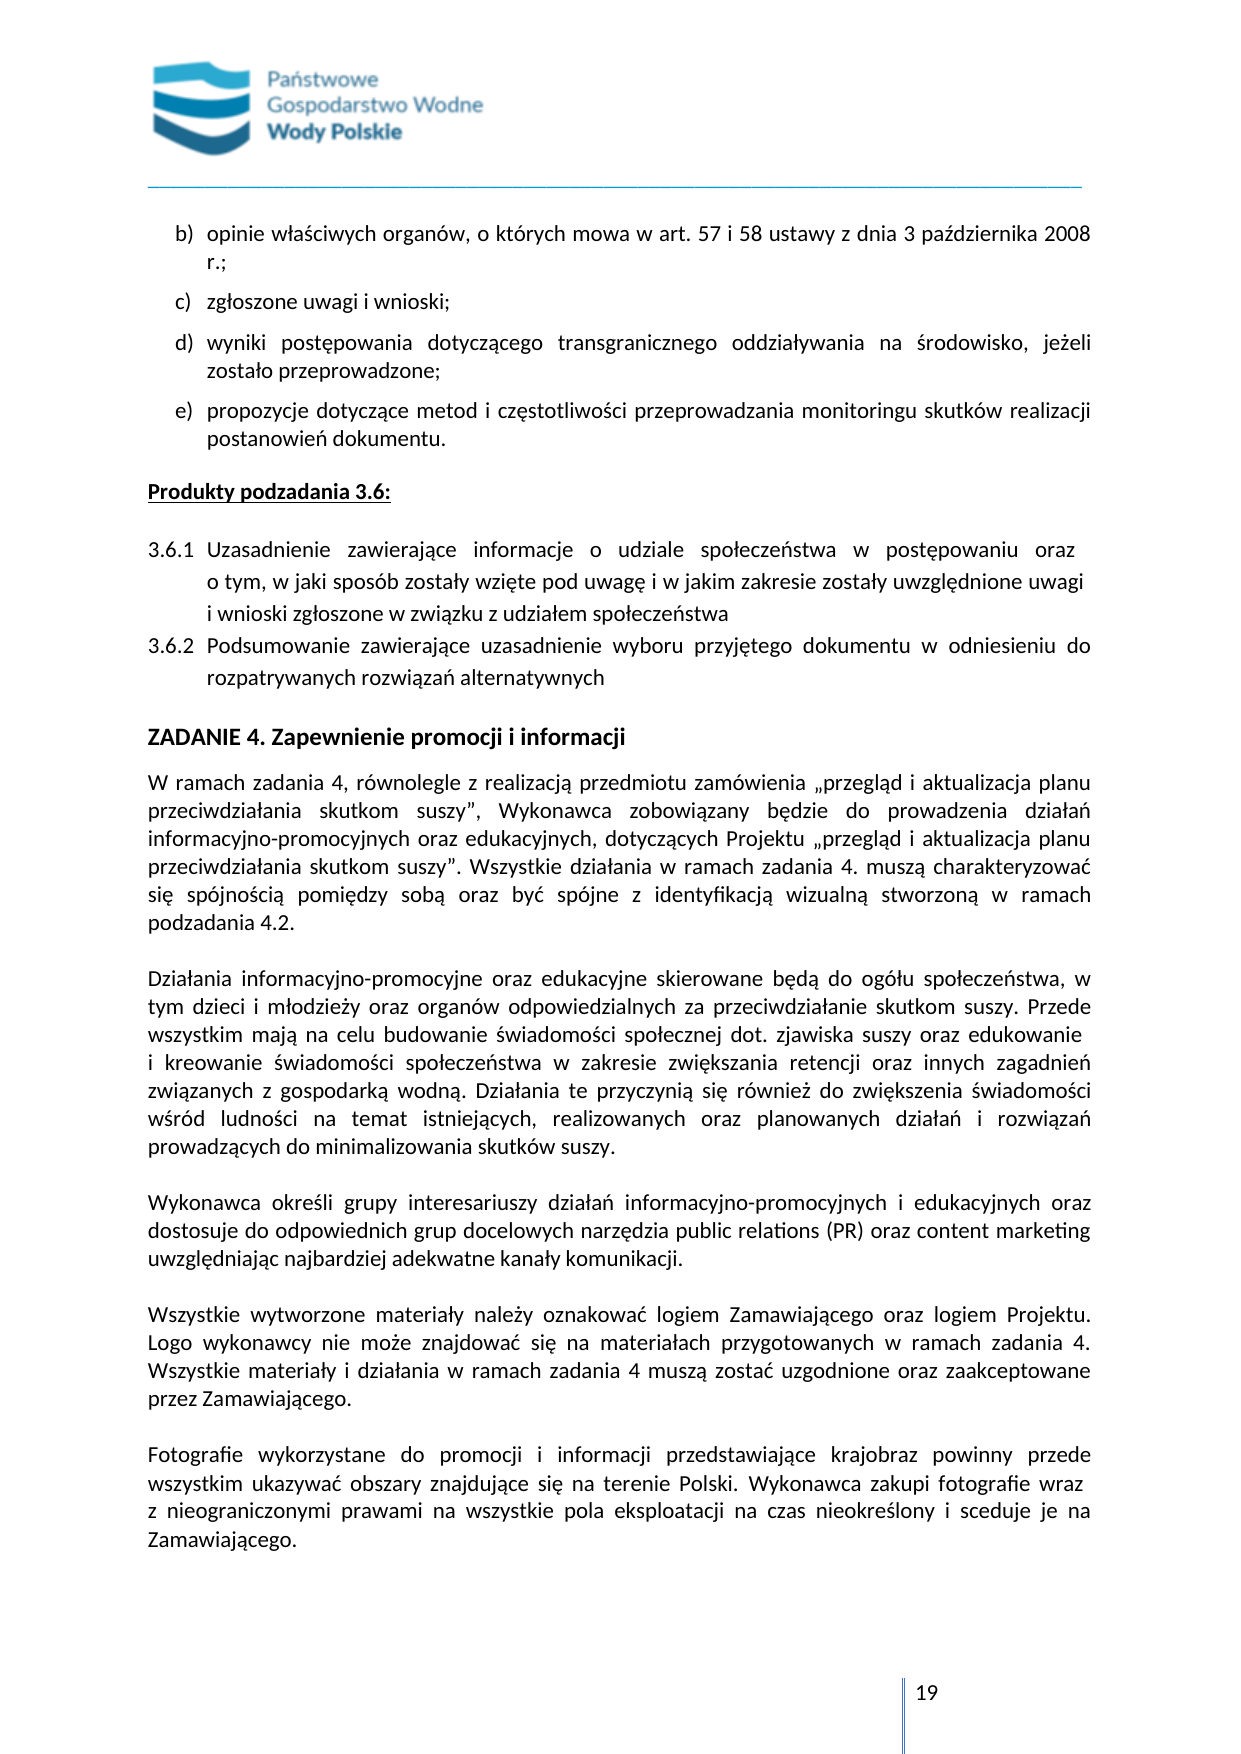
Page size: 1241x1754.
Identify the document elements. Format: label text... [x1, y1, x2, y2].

text Działania informacyjno-promocyjne oraz edukacyjne skierowane będą do ogółu społeczeństwa, w tym dzieci i młodzieży oraz organów odpowiedzialnych za przeciwdziałanie skutkom suszy. Przede wszystkim mają na celu budowanie świadomości społecznej dot. zjawiska suszy oraz edukowanie i kreowanie świadomości społeczeństwa w zakresie zwiększania retencji oraz innych zagadnień związanych z gospodarką wodną. Działania te przyczynią się również do zwiększenia świadomości wśród ludności na temat istniejących, realizowanych oraz planowanych działań i rozwiązań prowadzących do minimalizowania skutków suszy. [148, 964, 1093, 1160]
picture [147, 59, 493, 163]
text Wykonawca określi grupy interesariuszy działań informacyjno-promocyjnych i edukacyjnych oraz dostosuje do odpowiednich grup docelowych narzędzia public relations (PR) oraz content marketing uwzględniając najbardziej adekwatne kanały komunikacji. [148, 1188, 1093, 1272]
text W ramach zadania 4, równolegle z realizacją przedmiotu zamówienia „przegląd i aktualizacja planu przeciwdziałania skutkom suszy”, Wykonawca zobowiązany będzie do prowadzenia działań informacyjno-promocyjnych oraz edukacyjnych, dotyczących Projektu „przegląd i aktualizacja planu przeciwdziałania skutkom suszy”. Wszystkie działania w ramach zadania 4. muszą charakteryzować się spójnością pomiędzy sobą oraz być spójne z identyfikacją wizualną stworzoną w ramach podzadania 4.2. [148, 768, 1093, 936]
text Wszystkie wytworzone materiały należy oznakować logiem Zamawiającego oraz logiem Projektu. Logo wykonawcy nie może znajdować się na materiałach przygotowanych w ramach zadania 4. Wszystkie materiały i działania w ramach zadania 4 muszą zostać uzgodnione oraz zaakceptowane przez Zamawiającego. [148, 1301, 1093, 1413]
list propozycje dotyczące metod i częstotliwości przeprowadzania monitoringu skutków realizacji postanowień dokumentu. [175, 396, 1093, 452]
subtitle ZADANIE 4. Zapewnienie promocji i informacji [148, 721, 1093, 751]
list Uzasadnienie zawierające informacje o udziale społeczeństwa w postępowaniu oraz o tym, w jaki sposób zostały wzięte pod uwagę i w jakim zakresie zostały uwzględnione uwagi i wnioski zgłoszone w związku z udziałem społeczeństwa [148, 535, 1093, 627]
list Podsumowanie zawierające uzasadnienie wyboru przyjętego dokumentu w odniesieniu do rozpatrywanych rozwiązań alternatywnych [148, 631, 1093, 691]
list opinie właściwych organów, o których mowa w art. 57 i 58 ustawy z dnia 3 października 2008 r.; [175, 219, 1093, 275]
list zgłoszone uwagi i wnioski; [175, 287, 1093, 315]
text Fotografie wykorzystane do promocji i informacji przedstawiające krajobraz powinny przede wszystkim ukazywać obszary znajdujące się na terenie Polski. Wykonawca zakupi fotografie wraz z nieograniczonymi prawami na wszystkie pola eksploatacji na czas nieokreślony i sceduje je na Zamawiającego. [148, 1441, 1093, 1553]
text Produkty podzadania 3.6: [148, 477, 1093, 506]
list wyniki postępowania dotyczącego transgranicznego oddziaływania na środowisko, jeżeli zostało przeprowadzone; [175, 328, 1093, 384]
